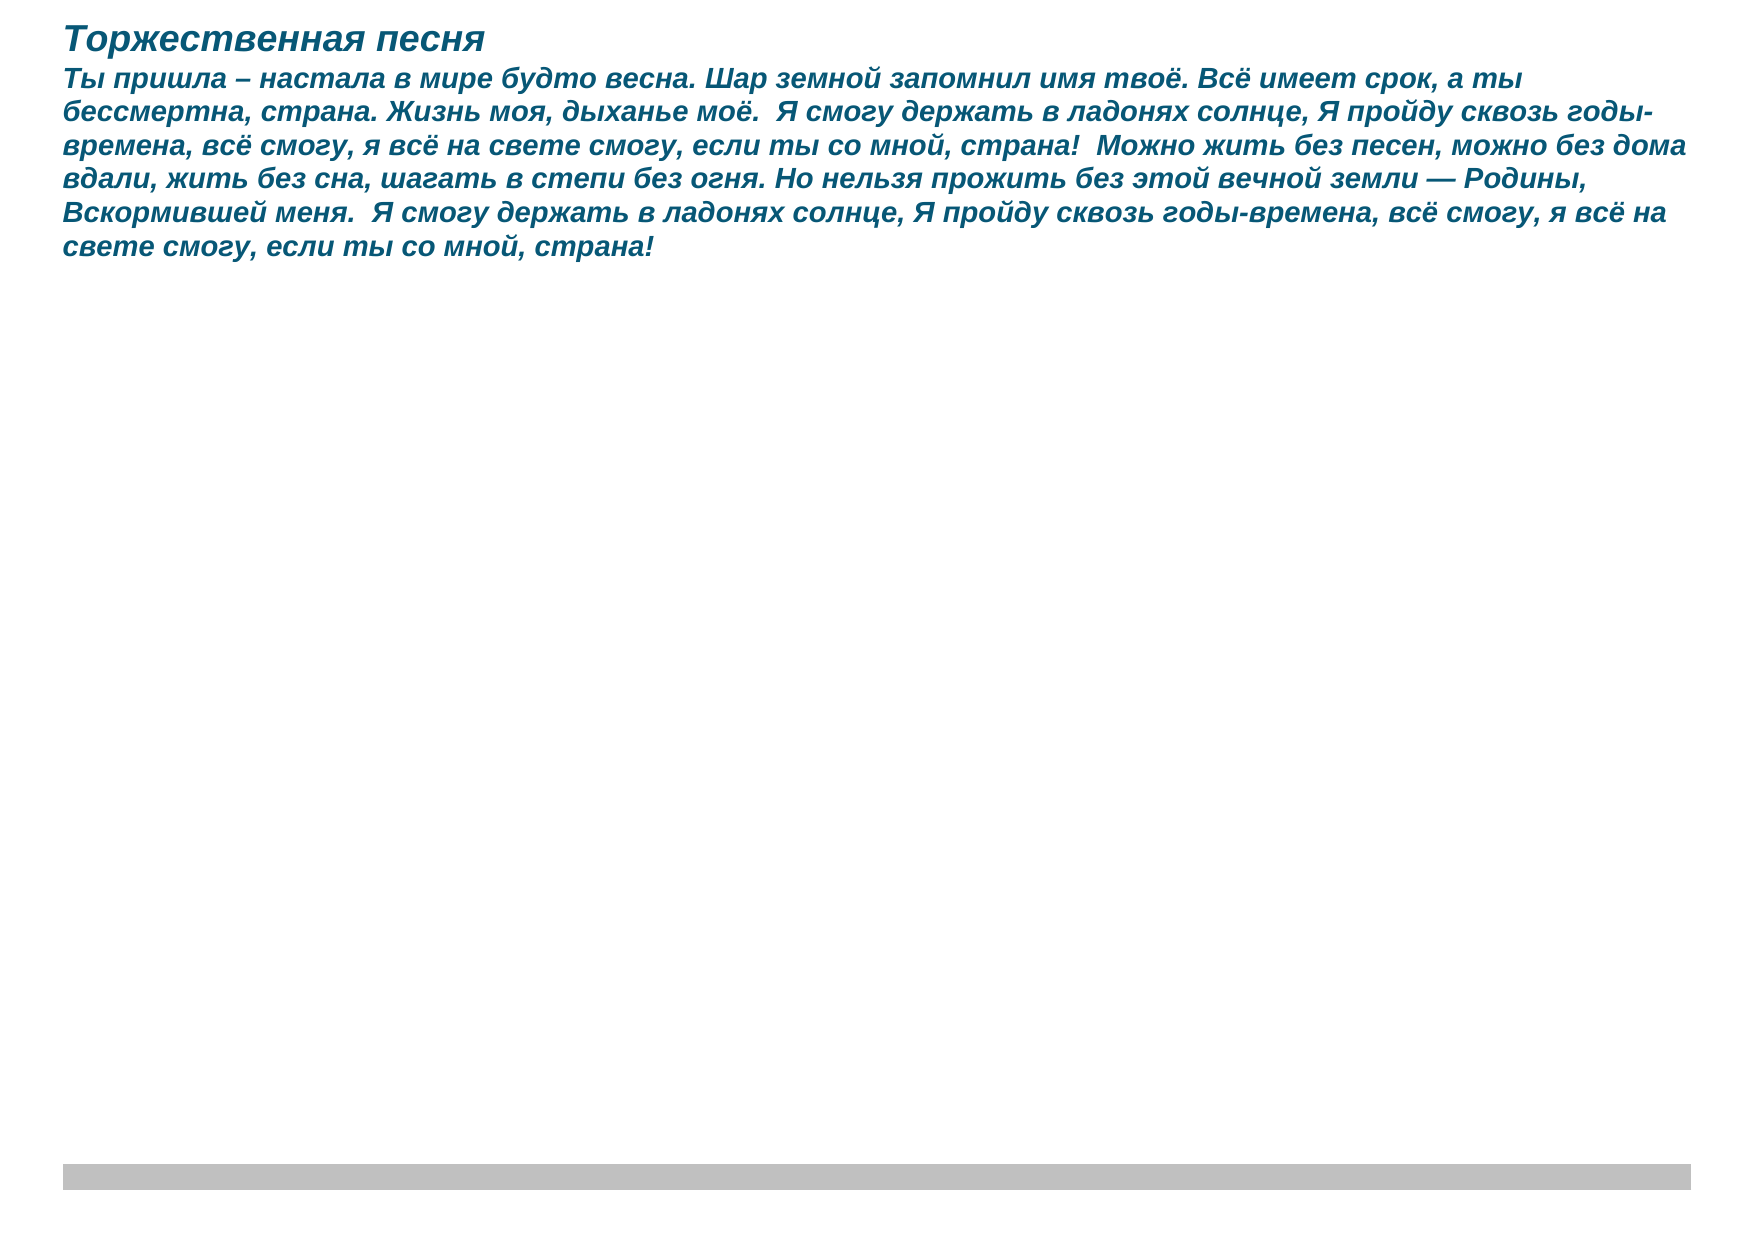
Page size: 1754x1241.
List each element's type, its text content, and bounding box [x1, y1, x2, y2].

subtitle Торжественная песня [62, 17, 1691, 60]
text Ты пришла – настала в мире будто весна. [62, 61, 1691, 262]
